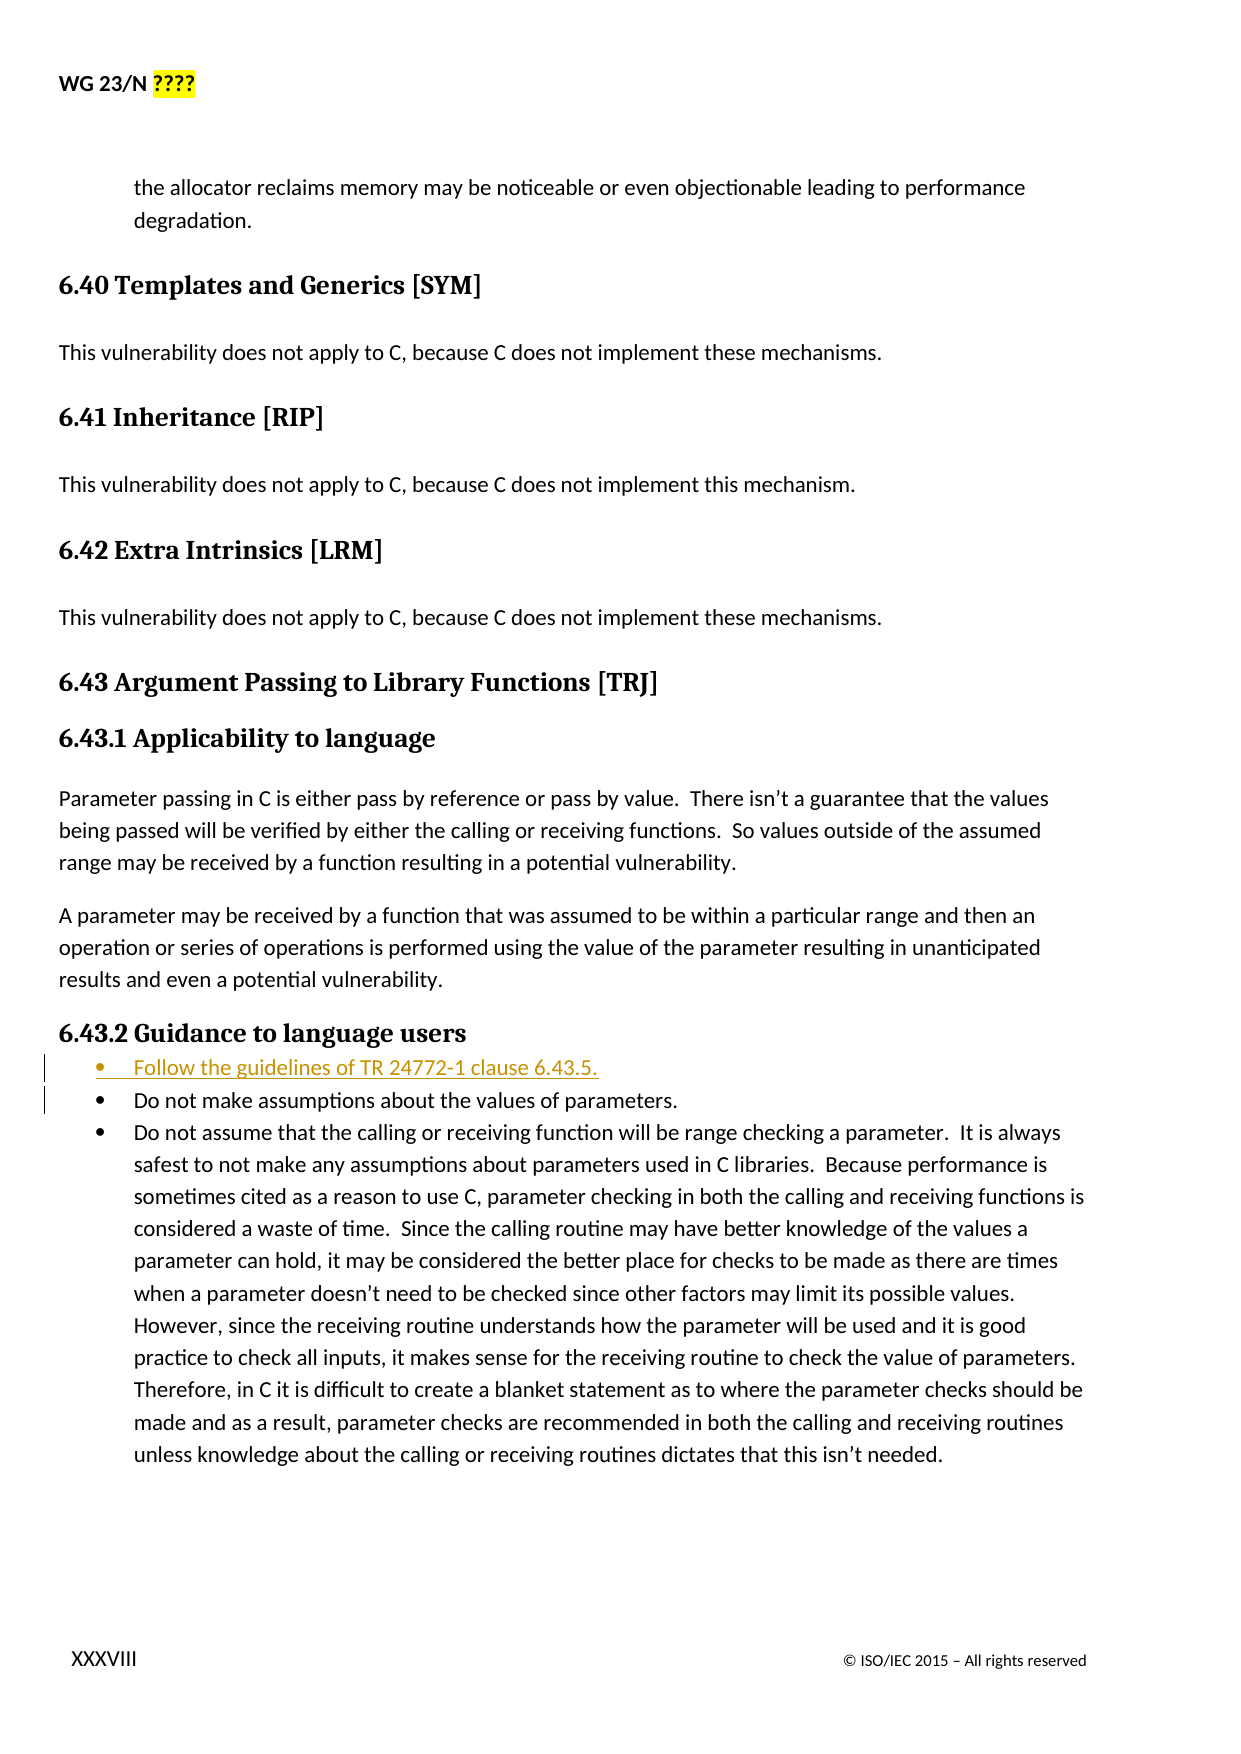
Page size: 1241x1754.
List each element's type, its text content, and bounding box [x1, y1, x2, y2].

text This vulnerability does not apply to C, because C does not implement this mechanism. [58, 470, 1099, 498]
subtitle 6.43 Argument Passing to Library Functions [TRJ] [58, 667, 1099, 698]
text This vulnerability does not apply to C, because C does not implement these mechanisms. [58, 603, 1099, 631]
subtitle 6.40 Templates and Generics [SYM] [58, 270, 1099, 301]
list Do not assume that the calling or receiving function will be range checking a parameter. It is always safest to not make any assumptions about parameters used in C libraries. Because performance is sometimes cited as a reason to use C, parameter checking in both the calling and receiving functions is considered a waste of time. Since the calling routine may have better knowledge of the values a parameter can hold, it may be considered the better place for checks to be made as there are times when a parameter doesn’t need to be checked since other factors may limit its possible values. However, since the receiving routine understands how the parameter will be used and it is good practice to check all inputs, it makes sense for the receiving routine to check the value of parameters. Therefore, in C it is difficult to create a blanket statement as to where the parameter checks should be made and as a result, parameter checks are recommended in both the calling and receiving routines unless knowledge about the calling or receiving routines dictates that this isn’t needed. [96, 1118, 1099, 1468]
subtitle 6.43.1 Applicability to language [58, 723, 1099, 755]
text Parameter passing in C is either pass by reference or pass by value. There isn’t a guarantee that the values being passed will be verified by either the calling or receiving functions. So values outside of the assumed range may be received by a function resulting in a potential vulnerability. [58, 784, 1099, 876]
subtitle 6.41 Inheritance [RIP] [58, 402, 1099, 433]
subtitle 6.43.2 Guidance to language users [58, 1018, 1099, 1049]
subtitle 6.42 Extra Intrinsics [LRM] [58, 535, 1099, 566]
list Do not make assumptions about the values of parameters. [96, 1086, 1099, 1114]
text This vulnerability does not apply to C, because C does not implement these mechanisms. [58, 338, 1099, 366]
text A parameter may be received by a function that was assumed to be within a particular range and then an operation or series of operations is performed using the value of the parameter resulting in unanticipated results and even a potential vulnerability. [58, 901, 1099, 993]
